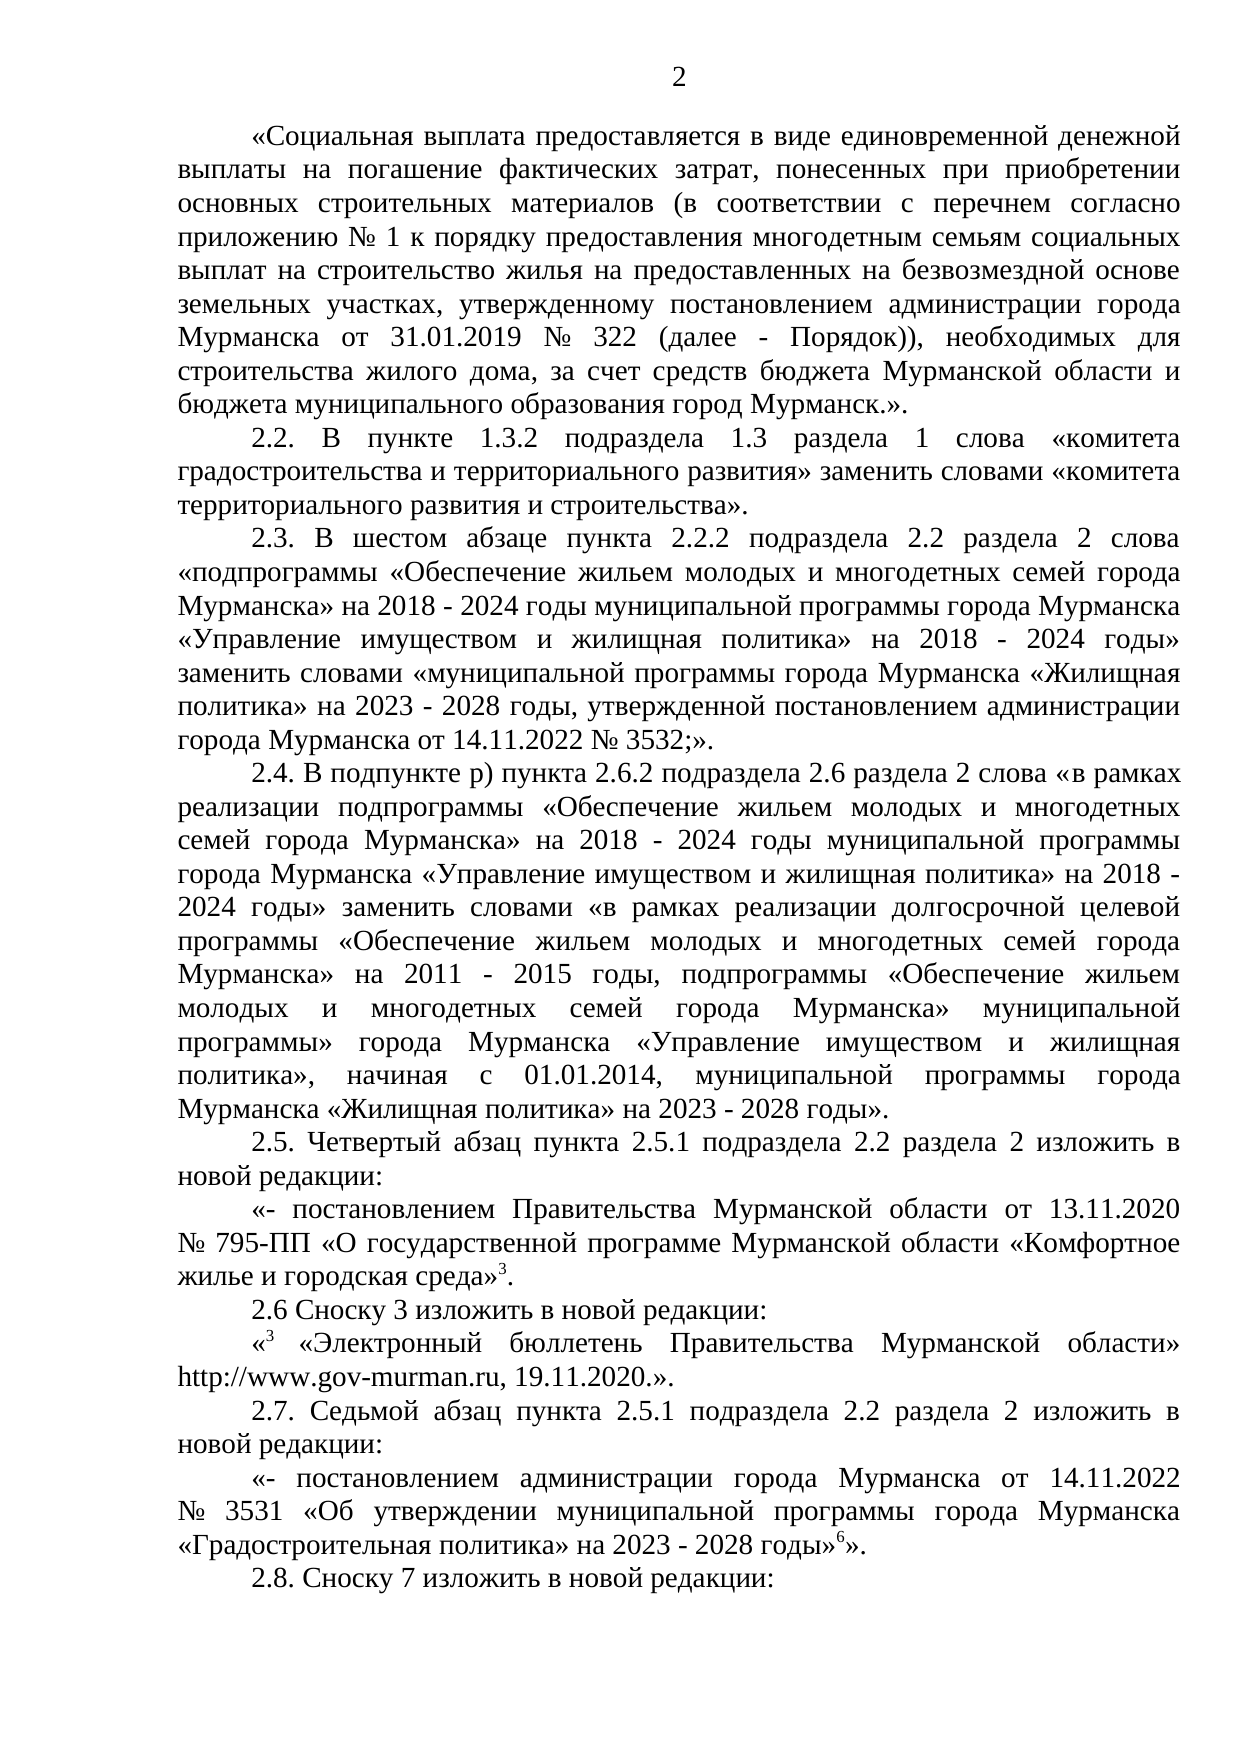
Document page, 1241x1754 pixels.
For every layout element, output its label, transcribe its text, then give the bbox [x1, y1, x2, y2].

text 2.7. Седьмой абзац пункта 2.5.1 подраздела 2.2 раздела 2 изложить в новой редакции: [177, 1393, 1181, 1460]
text «Социальная выплата предоставляется в виде единовременной денежной выплаты на погашение фактических затрат, понесенных при приобретении основных строительных материалов (в соответствии с перечнем согласно приложению № 1 к порядку предоставления многодетным семьям социальных выплат на строительство жилья на предоставленных на безвозмездной основе земельных участках, утвержденному постановлением администрации города Мурманска от 31.01.2019 № 322 (далее - Порядок)), необходимых для строительства жилого дома, за счет средств бюджета Мурманской области и бюджета муниципального образования город Мурманск.». [177, 118, 1181, 420]
text 2.6 Сноску 3 изложить в новой редакции: [177, 1292, 1181, 1326]
text «- постановлением администрации города Мурманска от 14.11.2022 № 3531 «Об утверждении муниципальной программы города Мурманска «Градостроительная политика» на 2023 - 2028 годы»6». [177, 1460, 1181, 1560]
text 2.4. В подпункте р) пункта 2.6.2 подраздела 2.6 раздела 2 слова «в рамках реализации подпрограммы «Обеспечение жильем молодых и многодетных семей города Мурманска» на 2018 - 2024 годы муниципальной программы города Мурманска «Управление имуществом и жилищная политика» на 2018 - 2024 годы» заменить словами «в рамках реализации долгосрочной целевой программы «Обеспечение жильем молодых и многодетных семей города Мурманска» на 2011 - 2015 годы, подпрограммы «Обеспечение жильем молодых и многодетных семей города Мурманска» муниципальной программы» города Мурманска «Управление имуществом и жилищная политика», начиная с 01.01.2014, муниципальной программы города Мурманска «Жилищная политика» на 2023 - 2028 годы». [177, 755, 1181, 1124]
text «- постановлением Правительства Мурманской области от 13.11.2020 № 795-ПП «О государственной программе Мурманской области «Комфортное жилье и городская среда»3. [177, 1191, 1181, 1292]
text «3 «Электронный бюллетень Правительства Мурманской области» http://www.gov-murman.ru, 19.11.2020.». [177, 1326, 1181, 1393]
text 2.2. В пункте 1.3.2 подраздела 1.3 раздела 1 слова «комитета градостроительства и территориального развития» заменить словами «комитета территориального развития и строительства». [177, 420, 1181, 521]
text 2.3. В шестом абзаце пункта 2.2.2 подраздела 2.2 раздела 2 слова «подпрограммы «Обеспечение жильем молодых и многодетных семей города Мурманска» на 2018 - 2024 годы муниципальной программы города Мурманска «Управление имуществом и жилищная политика» на 2018 - 2024 годы» заменить словами «муниципальной программы города Мурманска «Жилищная политика» на 2023 - 2028 годы, утвержденной постановлением администрации города Мурманска от 14.11.2022 № 3532;». [177, 521, 1181, 755]
text 2.5. Четвертый абзац пункта 2.5.1 подраздела 2.2 раздела 2 изложить в новой редакции: [177, 1124, 1181, 1191]
text 2.8. Сноску 7 изложить в новой редакции: [177, 1560, 1181, 1594]
